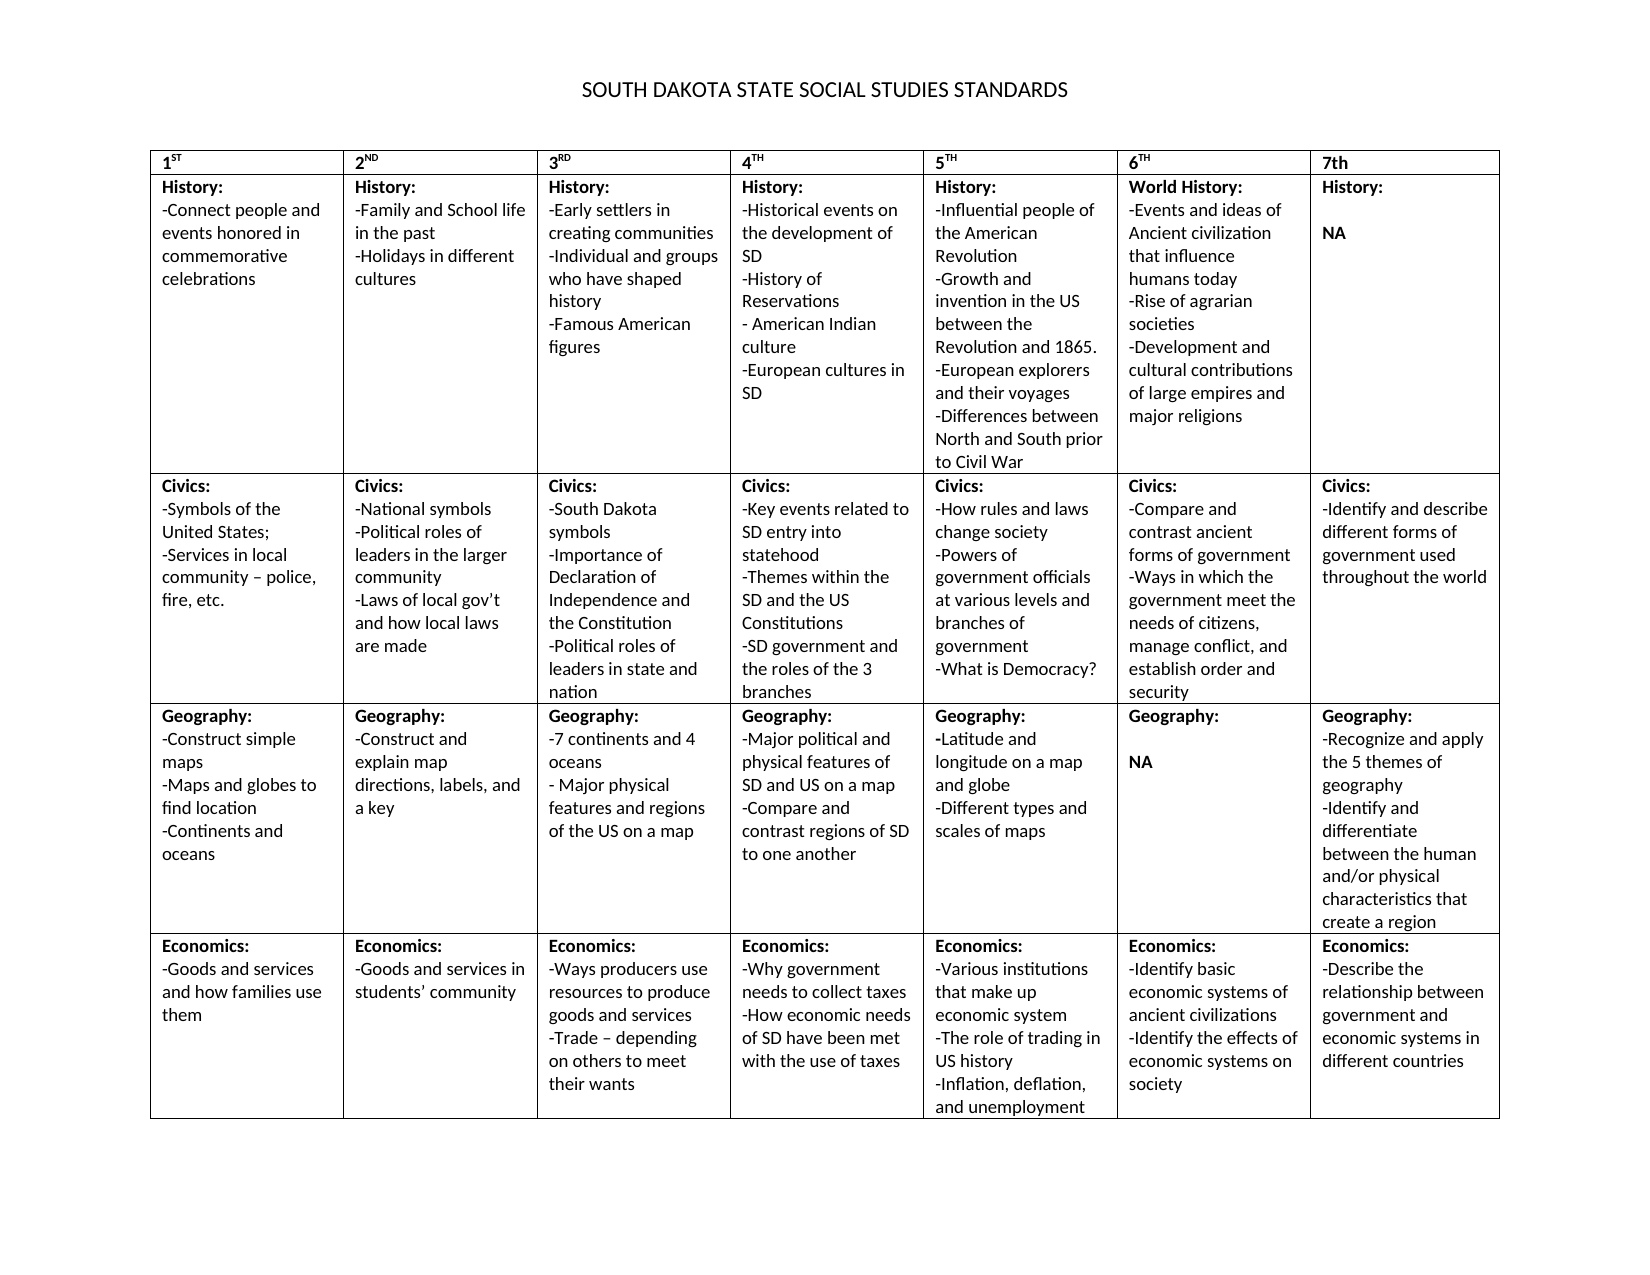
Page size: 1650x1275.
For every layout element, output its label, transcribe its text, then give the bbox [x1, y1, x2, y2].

table_header 7th [1311, 151, 1499, 174]
table_cell Civics: -How rules and laws change society -Powers of government officials at various levels and branches of government -What is Democracy? [924, 474, 1117, 703]
table_cell Geography: -Recognize and apply the 5 themes of geography -Identify and differentiate between the human and/or physical characteristics that create a region [1311, 704, 1499, 933]
table_header 6TH [1118, 151, 1310, 174]
table_header 2ND [344, 151, 537, 174]
table_cell Civics: -Key events related to SD entry into statehood -Themes within the SD and the US Constitutions -SD government and the roles of the 3 branches [731, 474, 923, 703]
table_cell Geography: -Latitude and longitude on a map and globe -Different types and scales of maps [924, 704, 1117, 933]
table_cell Geography: -Construct simple maps -Maps and globes to find location -Continents and oceans [151, 704, 343, 933]
table_cell Economics: -Why government needs to collect taxes -How economic needs of SD have been met with the use of taxes [731, 934, 923, 1118]
table_cell History: -Influential people of the American Revolution -Growth and invention in the US between the Revolution and 1865. -European explorers and their voyages -Differences between North and South prior to Civil War [924, 175, 1117, 473]
table_cell Economics: -Identify basic economic systems of ancient civilizations -Identify the effects of economic systems on society [1118, 934, 1310, 1118]
table_cell History: NA [1311, 175, 1499, 473]
table_header 5TH [924, 151, 1117, 174]
table_header 3RD [538, 151, 730, 174]
table_cell Geography: -Major political and physical features of SD and US on a map -Compare and contrast regions of SD to one another [731, 704, 923, 933]
table_cell History: -Connect people and events honored in commemorative celebrations [151, 175, 343, 473]
table_header 1ST [151, 151, 343, 174]
table_header 4TH [731, 151, 923, 174]
table_cell World History: -Events and ideas of Ancient civilization that influence humans today -Rise of agrarian societies -Development and cultural contributions of large empires and major religions [1118, 175, 1310, 473]
table_cell History: -Early settlers in creating communities -Individual and groups who have shaped history -Famous American figures [538, 175, 730, 473]
table_cell History: -Historical events on the development of SD -History of Reservations - American Indian culture -European cultures in SD [731, 175, 923, 473]
table_cell Geography: -Construct and explain map directions, labels, and a key [344, 704, 537, 933]
table_cell Economics: -Ways producers use resources to produce goods and services -Trade – depending on others to meet their wants [538, 934, 730, 1118]
table_cell Economics: -Goods and services in students’ community [344, 934, 537, 1118]
table_cell Economics: -Goods and services and how families use them [151, 934, 343, 1118]
table_cell History: -Family and School life in the past -Holidays in different cultures [344, 175, 537, 473]
table_cell Geography: NA [1118, 704, 1310, 933]
table_cell Civics: -Identify and describe different forms of government used throughout the world [1311, 474, 1499, 703]
table_cell Civics: -National symbols -Political roles of leaders in the larger community -Laws of local gov’t and how local laws are made [344, 474, 537, 703]
table_cell Civics: -Symbols of the United States; -Services in local community – police, fire, etc. [151, 474, 343, 703]
table_cell Geography: -7 continents and 4 oceans - Major physical features and regions of the US on a map [538, 704, 730, 933]
table_cell Economics: -Various institutions that make up economic system -The role of trading in US history -Inflation, deflation, and unemployment [924, 934, 1117, 1118]
table_cell Civics: -Compare and contrast ancient forms of government -Ways in which the government meet the needs of citizens, manage conflict, and establish order and security [1118, 474, 1310, 703]
table_cell Civics: -South Dakota symbols -Importance of Declaration of Independence and the Constitution -Political roles of leaders in state and nation [538, 474, 730, 703]
table_cell Economics: -Describe the relationship between government and economic systems in different countries [1311, 934, 1499, 1118]
